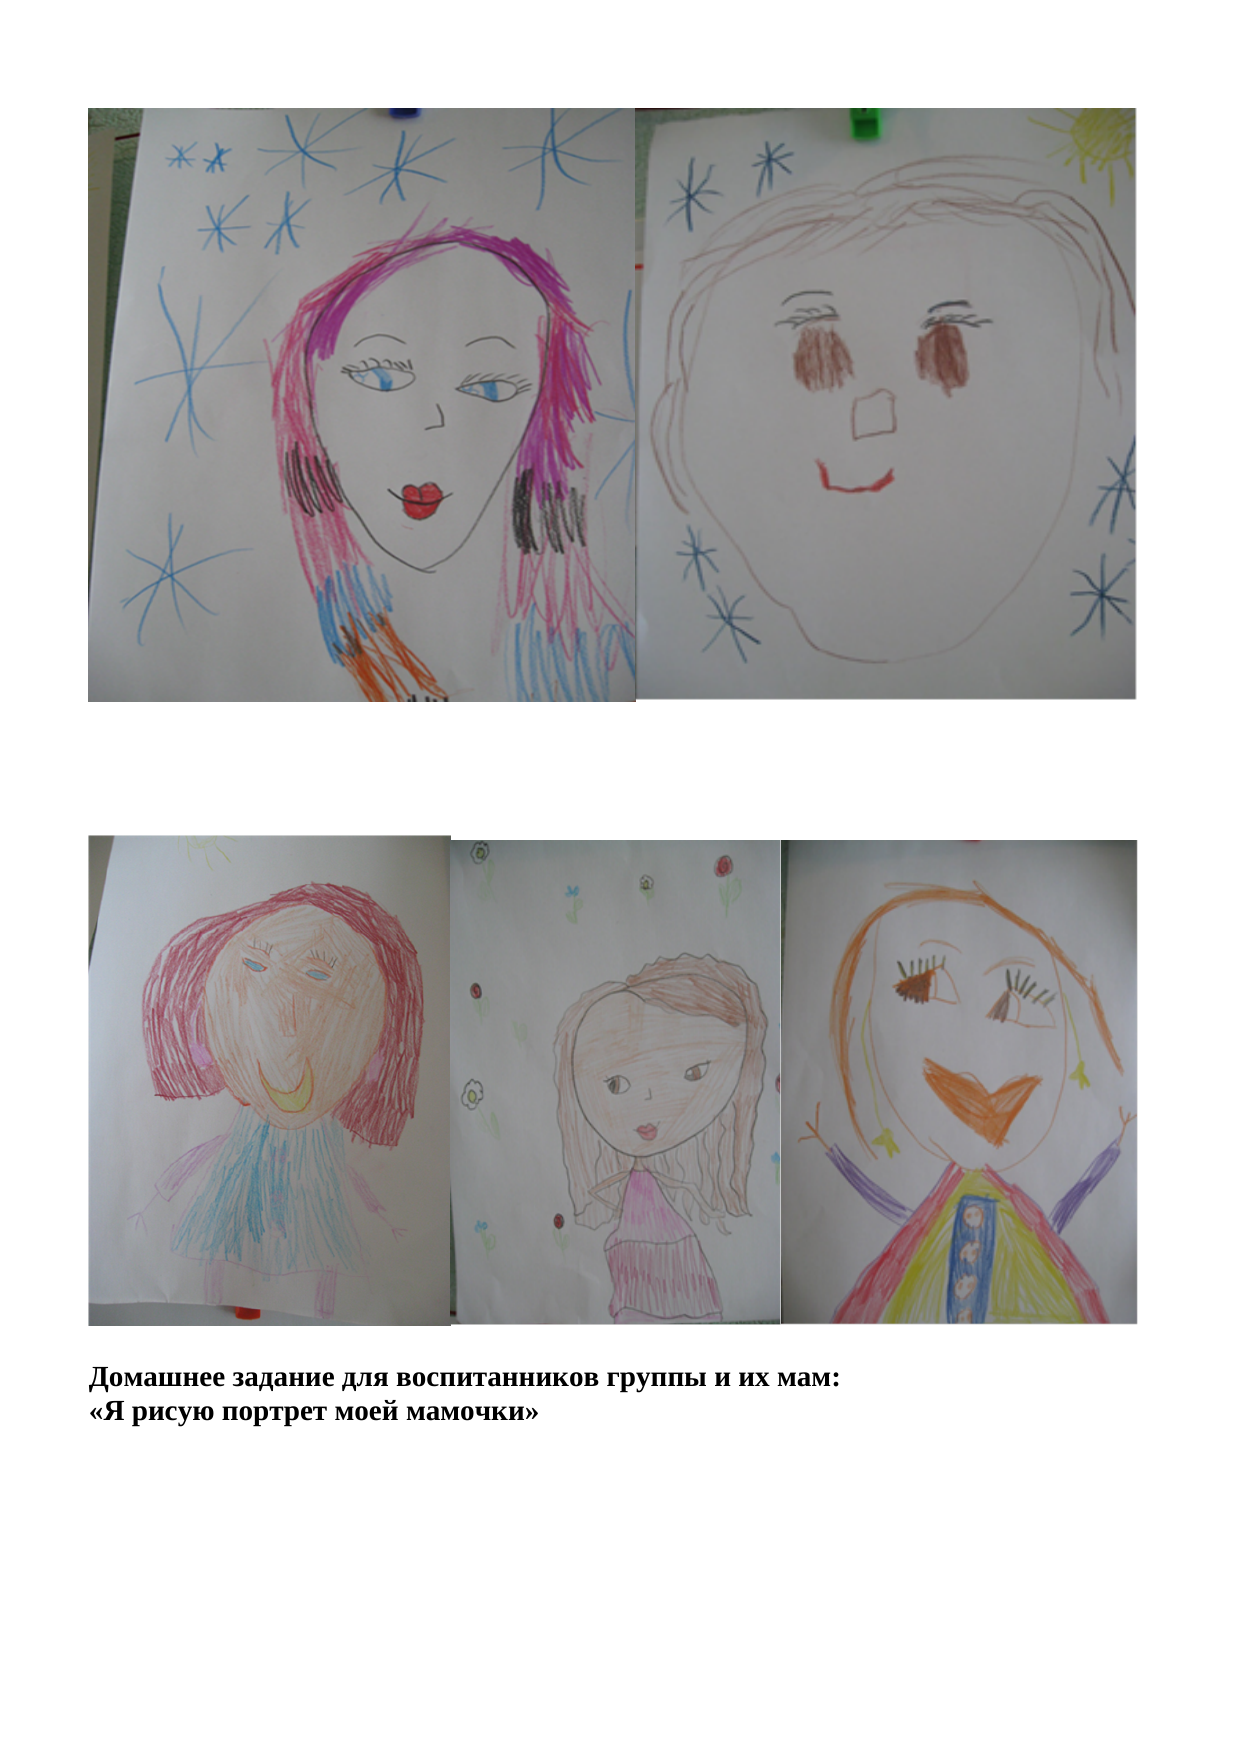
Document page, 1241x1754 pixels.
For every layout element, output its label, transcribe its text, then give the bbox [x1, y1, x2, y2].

text Домашнее задание для воспитанников группы и их мам: [89, 1359, 1163, 1393]
picture [88, 835, 1139, 1326]
text «Я рисую портрет моей мамочки» [89, 1393, 1163, 1426]
picture [88, 108, 1139, 702]
